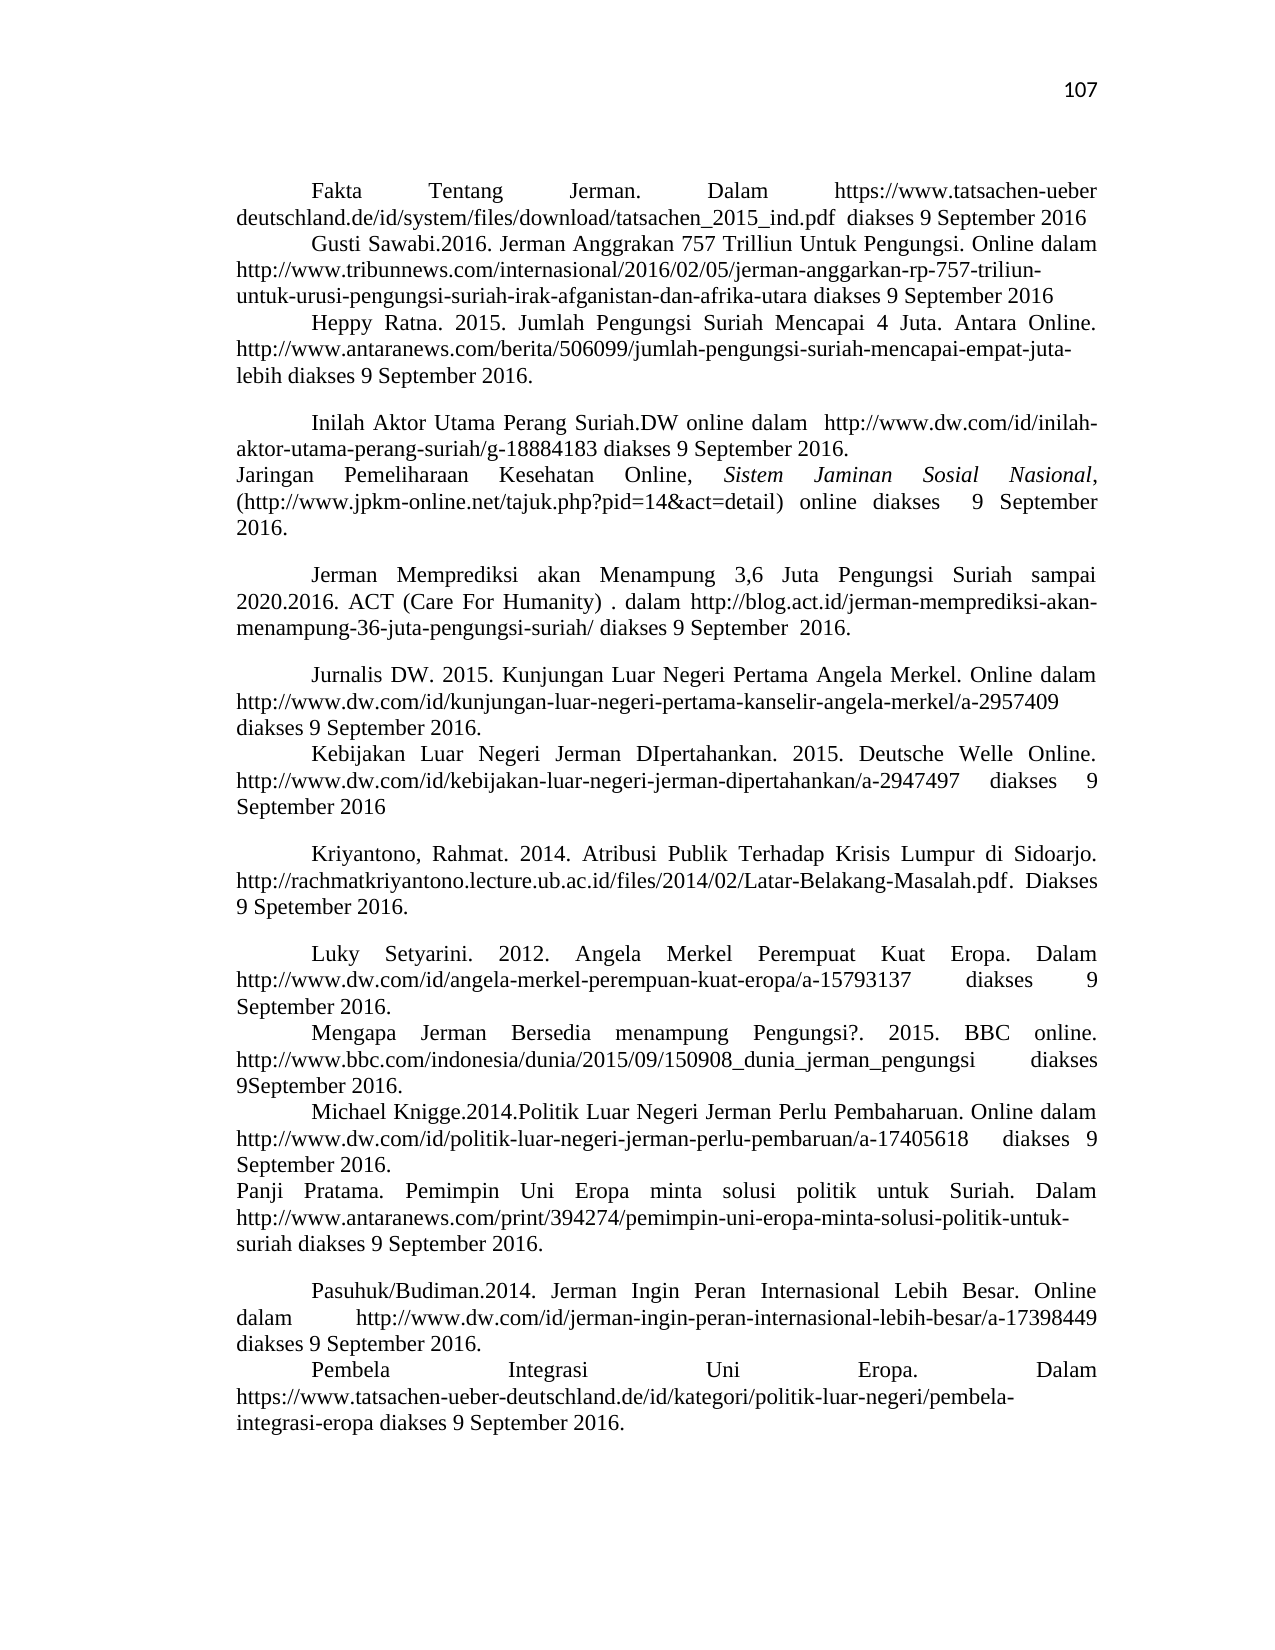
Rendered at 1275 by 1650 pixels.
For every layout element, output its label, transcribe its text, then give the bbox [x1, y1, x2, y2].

text Luky Setyarini. 2012. Angela Merkel Perempuat Kuat Eropa. Dalam http://www.dw.com/id/angela-merkel-perempuan-kuat-eropa/a-15793137 diakses 9 September 2016. [236, 940, 1098, 1019]
text Gusti Sawabi.2016. Jerman Anggrakan 757 Trilliun Untuk Pengungsi. Online dalam http://www.tribunnews.com/internasional/2016/02/05/jerman-anggarkan-rp-757-triliun-untuk-urusi-pengungsi-suriah-irak-afganistan-dan-afrika-utara diakses 9 September 2016 [236, 230, 1098, 309]
text Panji Pratama. Pemimpin Uni Eropa minta solusi politik untuk Suriah. Dalam http://www.antaranews.com/print/394274/pemimpin-uni-eropa-minta-solusi-politik-untuk-suriah diakses 9 September 2016. [236, 1177, 1098, 1256]
text Michael Knigge.2014.Politik Luar Negeri Jerman Perlu Pembaharuan. Online dalam http://www.dw.com/id/politik-luar-negeri-jerman-perlu-pembaruan/a-17405618 diakses 9 September 2016. [236, 1098, 1098, 1177]
text Fakta Tentang Jerman. Dalam https://www.tatsachen-ueber deutschland.de/id/system/files/download/tatsachen_2015_ind.pdf diakses 9 September 2016 [236, 177, 1098, 230]
text Heppy Ratna. 2015. Jumlah Pengungsi Suriah Mencapai 4 Juta. Antara Online. http://www.antaranews.com/berita/506099/jumlah-pengungsi-suriah-mencapai-empat-juta-lebih diakses 9 September 2016. [236, 309, 1098, 388]
text Mengapa Jerman Bersedia menampung Pengungsi?. 2015. BBC online. http://www.bbc.com/indonesia/dunia/2015/09/150908_dunia_jerman_pengungsi diakses 9September 2016. [236, 1019, 1098, 1098]
text Pasuhuk/Budiman.2014. Jerman Ingin Peran Internasional Lebih Besar. Online dalam http://www.dw.com/id/jerman-ingin-peran-internasional-lebih-besar/a-17398449 diakses 9 September 2016. [236, 1277, 1098, 1356]
text Jaringan Pemeliharaan Kesehatan Online, Sistem Jaminan Sosial Nasional, (http://www.jpkm-online.net/tajuk.php?pid=14&act=detail) online diakses 9 September 2016. [236, 462, 1098, 541]
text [236, 1356, 1098, 1435]
text Inilah Aktor Utama Perang Suriah.DW online dalam http://www.dw.com/id/inilah-aktor-utama-perang-suriah/g-18884183 diakses 9 September 2016. [236, 409, 1098, 462]
text Kriyantono, Rahmat. 2014. Atribusi Publik Terhadap Krisis Lumpur di Sidoarjo. http://rachmatkriyantono.lecture.ub.ac.id/files/2014/02/Latar-Belakang-Masalah.pdf. Diakses 9 Spetember 2016. [236, 840, 1098, 919]
text Kebijakan Luar Negeri Jerman DIpertahankan. 2015. Deutsche Welle Online. http://www.dw.com/id/kebijakan-luar-negeri-jerman-dipertahankan/a-2947497 diakses 9 September 2016 [236, 740, 1098, 819]
text Jerman Memprediksi akan Menampung 3,6 Juta Pengungsi Suriah sampai 2020.2016. ACT (Care For Humanity) . dalam http://blog.act.id/jerman-memprediksi-akan-menampung-36-juta-pengungsi-suriah/ diakses 9 September 2016. [236, 561, 1098, 641]
text Jurnalis DW. 2015. Kunjungan Luar Negeri Pertama Angela Merkel. Online dalam http://www.dw.com/id/kunjungan-luar-negeri-pertama-kanselir-angela-merkel/a-2957409 diakses 9 September 2016. [236, 661, 1098, 740]
